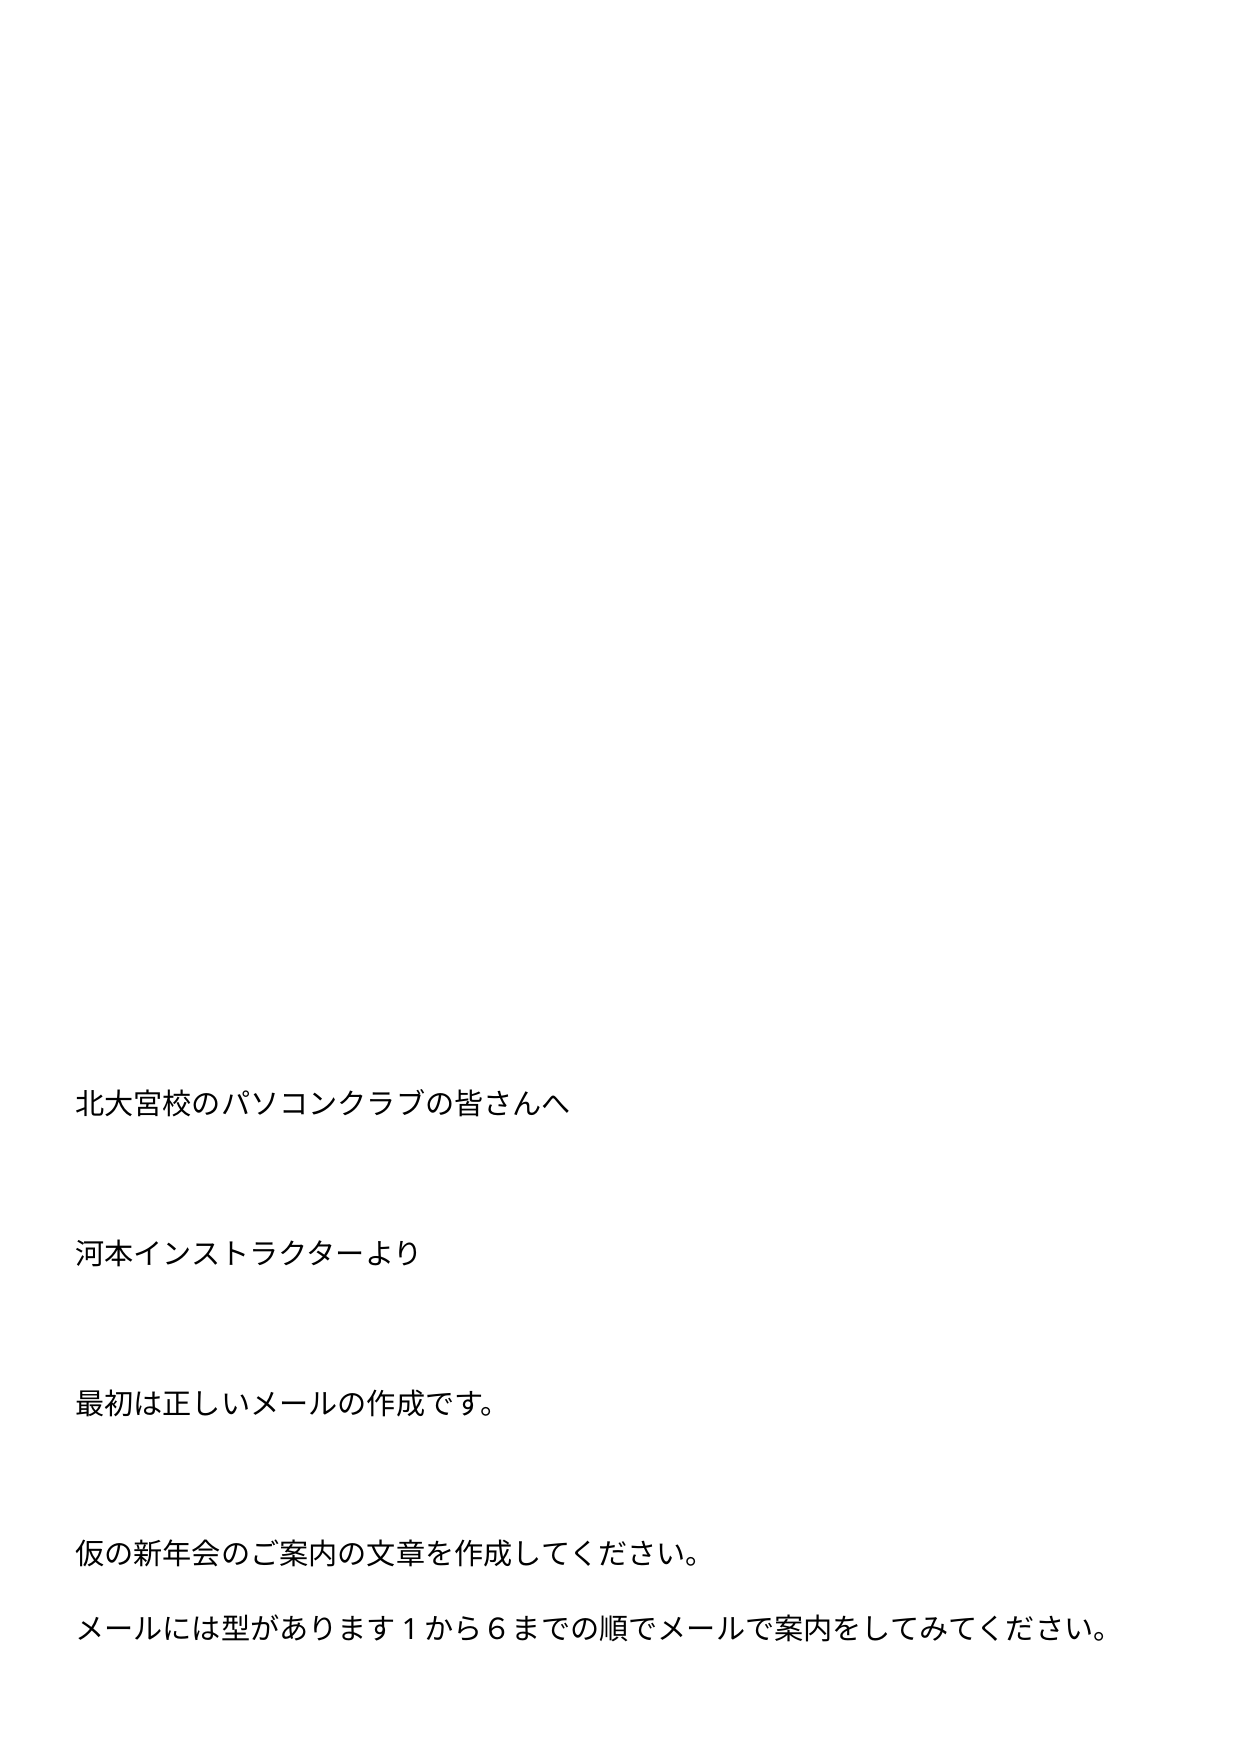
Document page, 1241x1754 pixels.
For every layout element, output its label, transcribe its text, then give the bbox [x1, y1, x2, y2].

text メールには型があります1から６までの順でメールで案内をしてみてください。 [75, 1589, 1165, 1664]
text 仮の新年会のご案内の文章を作成してください。 [75, 1514, 1165, 1589]
text 北大宮校のパソコンクラブの皆さんへ [75, 1064, 1165, 1139]
text 最初は正しいメールの作成です。 [75, 1364, 1165, 1439]
text 河本インストラクターより [75, 1214, 1165, 1289]
